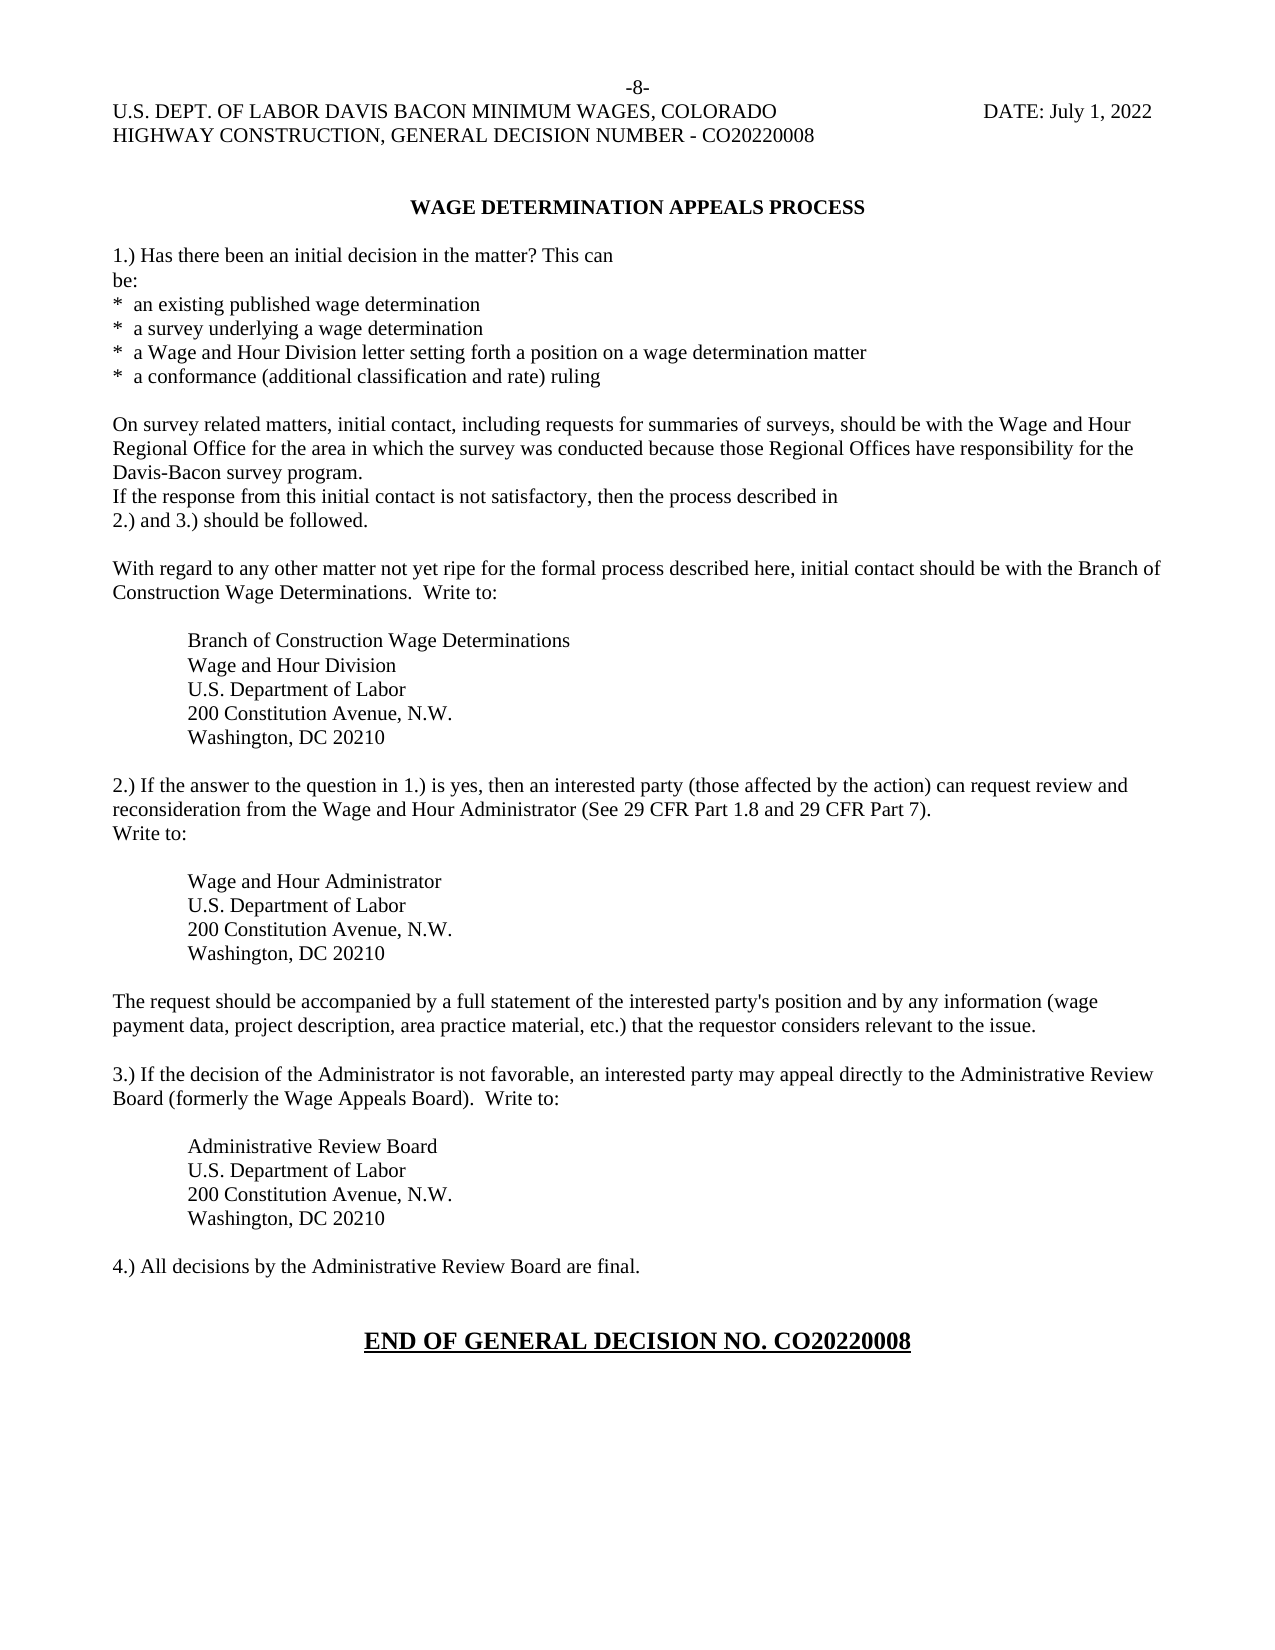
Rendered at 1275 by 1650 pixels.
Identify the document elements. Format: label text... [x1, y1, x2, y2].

text 3.) If the decision of the Administrator is not favorable, an interested party may appeal directly to the Administrative Review Board (formerly the Wage Appeals Board). Write to: [112, 1062, 1162, 1110]
text 2.) and 3.) should be followed. [112, 508, 1162, 532]
text Washington, DC 20210 [112, 725, 1162, 749]
text * a conformance (additional classification and rate) ruling [112, 364, 1162, 388]
text Administrative Review Board [112, 1134, 1162, 1158]
text If the response from this initial contact is not satisfactory, then the process described in [112, 484, 1162, 508]
text Wage and Hour Administrator [112, 869, 1162, 893]
text * an existing published wage determination [112, 292, 1162, 316]
text With regard to any other matter not yet ripe for the formal process described here, initial contact should be with the Branch of [112, 556, 1162, 580]
text Wage and Hour Division [112, 652, 1162, 677]
text The request should be accompanied by a full statement of the interested party's position and by any information (wage payment data, project description, area practice material, etc.) that the requestor considers relevant to the issue. [112, 989, 1162, 1037]
text 200 Constitution Avenue, N.W. [112, 1182, 1162, 1206]
text Write to: [112, 821, 1162, 845]
text On survey related matters, initial contact, including requests for summaries of surveys, should be with the Wage and Hour Regional Office for the area in which the survey was conducted because those Regional Offices have responsibility for the Davis-Bacon survey program. [112, 412, 1162, 484]
text * a Wage and Hour Division letter setting forth a position on a wage determination matter [112, 340, 1162, 364]
text U.S. Department of Labor [112, 893, 1162, 917]
text Construction Wage Determinations. Write to: [112, 580, 1162, 604]
text * a survey underlying a wage determination [112, 316, 1162, 340]
text 4.) All decisions by the Administrative Review Board are final. [112, 1254, 1162, 1278]
text Washington, DC 20210 [112, 1206, 1162, 1230]
text be: [112, 267, 1162, 292]
text Washington, DC 20210 [112, 941, 1162, 965]
text Branch of Construction Wage Determinations [112, 628, 1162, 652]
text 2.) If the answer to the question in 1.) is yes, then an interested party (those affected by the action) can request review and reconsideration from the Wage and Hour Administrator (See 29 CFR Part 1.8 and 29 CFR Part 7). [112, 773, 1162, 821]
text WAGE DETERMINATION APPEALS PROCESS [112, 195, 1162, 219]
text U.S. Department of Labor [112, 1158, 1162, 1182]
text 200 Constitution Avenue, N.W. [112, 917, 1162, 941]
text END OF GENERAL DECISION NO. CO20220008 [112, 1326, 1162, 1355]
text 1.) Has there been an initial decision in the matter? This can [112, 243, 1162, 267]
text 200 Constitution Avenue, N.W. [112, 701, 1162, 725]
text U.S. Department of Labor [112, 677, 1162, 701]
